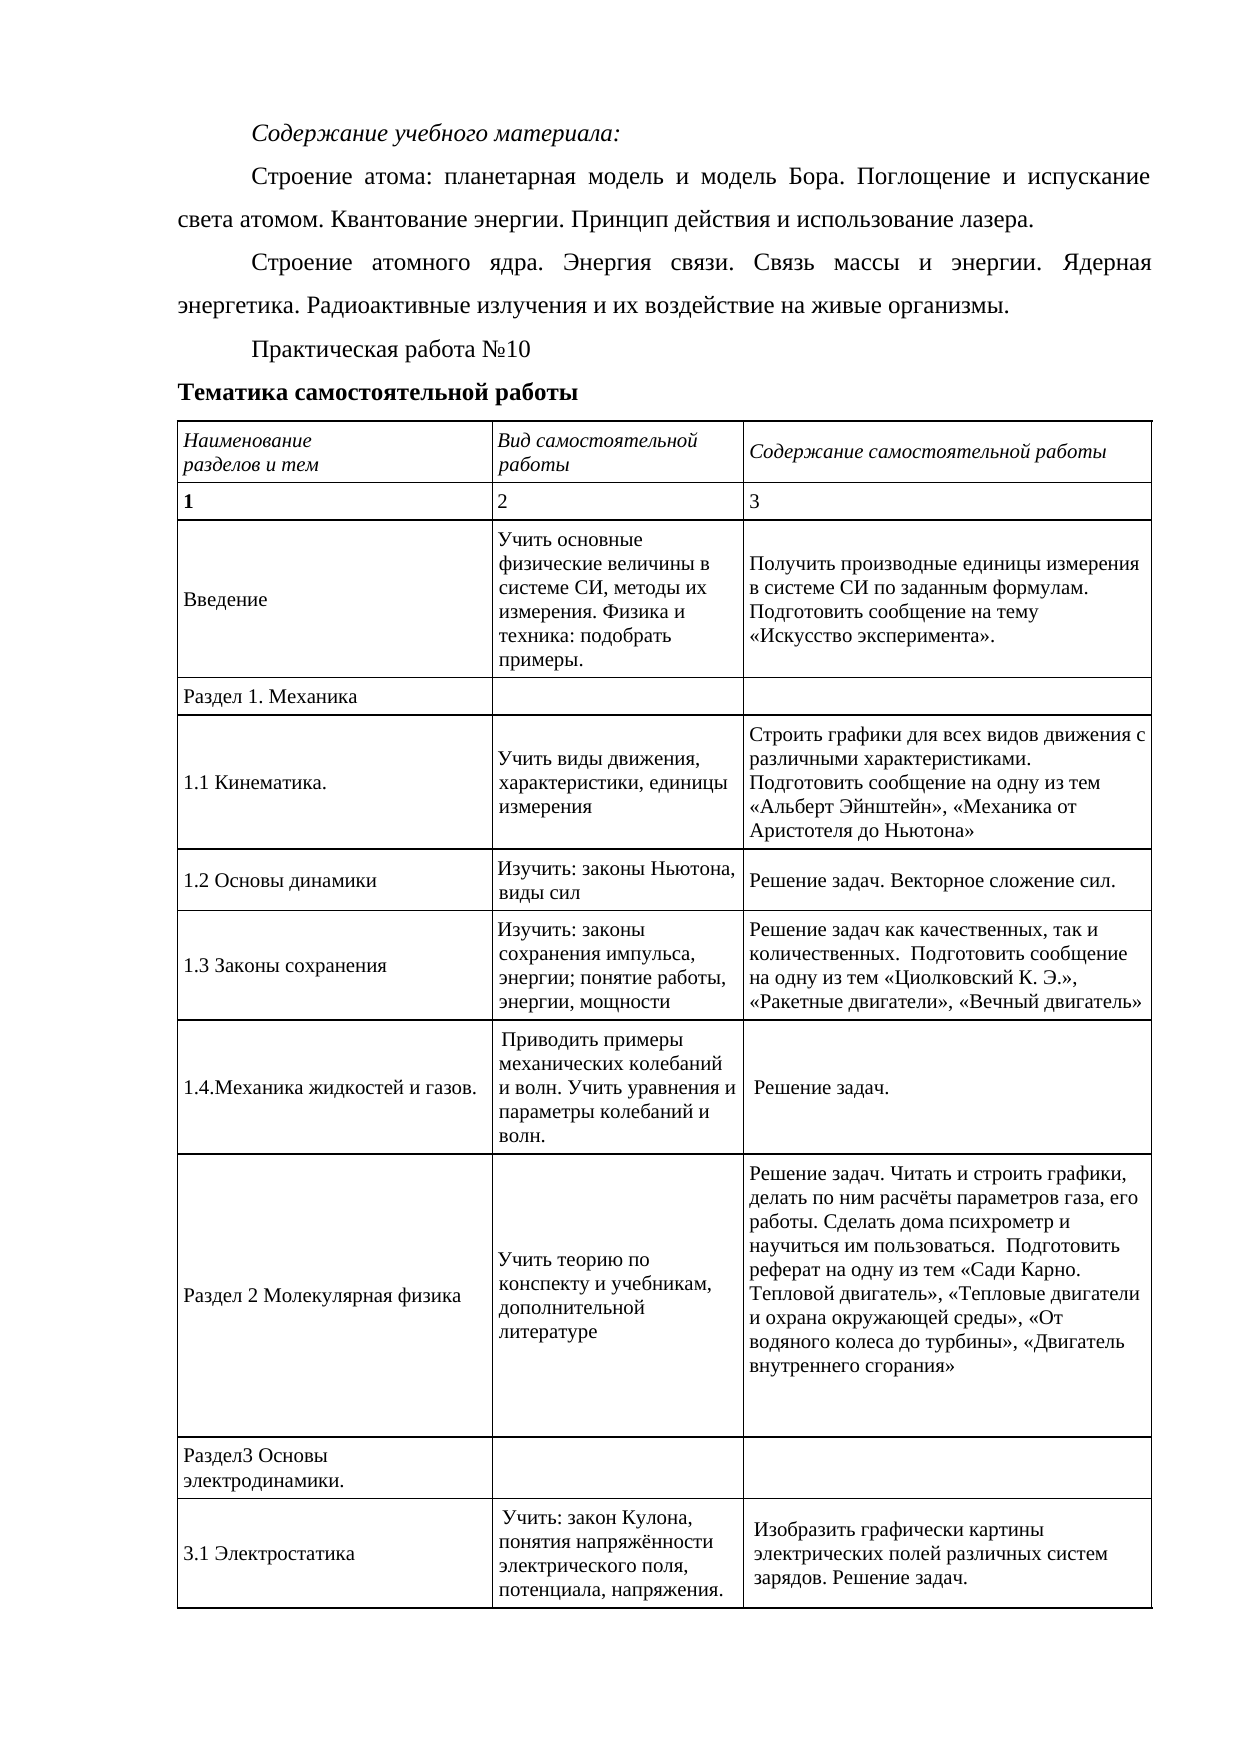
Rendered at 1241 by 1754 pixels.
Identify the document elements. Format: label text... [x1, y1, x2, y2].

table_cell 1.3 Законы сохранения [178, 911, 492, 1019]
table_cell Изучить: законы Ньютона, виды сил [493, 850, 743, 910]
text Содержание учебного материала: [177, 118, 1152, 147]
table_cell Учить теорию по конспекту и учебникам, дополнительной литературе [493, 1155, 743, 1436]
table_cell 3 [744, 483, 1151, 519]
table_cell Раздел3 Основы электродинамики. [178, 1438, 492, 1497]
table_cell Приводить примеры механических колебаний и волн. Учить уравнения и параметры колебаний и волн. [493, 1021, 743, 1153]
table_cell 3.1 Электростатика [178, 1499, 492, 1607]
table_cell Строить графики для всех видов движения с различными характеристиками. Подготовить сообщение на одну из тем «Альберт Эйнштейн», «Механика от Аристотеля до Ньютона» [744, 716, 1151, 848]
table_cell 1 [178, 483, 492, 519]
table_cell [493, 1438, 743, 1497]
table_cell Изобразить графически картины электрических полей различных систем зарядов. Решение задач. [744, 1499, 1151, 1607]
table_cell Решение задач. Читать и строить графики, делать по ним расчёты параметров газа, его работы. Сделать дома психрометр и научиться им пользоваться. Подготовить реферат на одну из тем «Сади Карно. Тепловой двигатель», «Тепловые двигатели и охрана окружающей среды», «От водяного колеса до турбины», «Двигатель внутреннего сгорания» [744, 1155, 1151, 1436]
table_cell Раздел 2 Молекулярная физика [178, 1155, 492, 1436]
table_cell Учить: закон Кулона, понятия напряжённости электрического поля, потенциала, напряжения. [493, 1499, 743, 1607]
text Строение атома: планетарная модель и модель Бора. Поглощение и испускание света атомом. Квантование энергии. Принцип действия и использование лазера. [177, 161, 1152, 233]
table_cell Решение задач. [744, 1021, 1151, 1153]
table_cell Раздел 1. Механика [178, 678, 492, 714]
table_cell Учить основные физические величины в системе СИ, методы их измерения. Физика и техника: подобрать примеры. [493, 521, 743, 677]
table_cell Решение задач как качественных, так и количественных. Подготовить сообщение на одну из тем «Циолковский К. Э.», «Ракетные двигатели», «Вечный двигатель» [744, 911, 1151, 1019]
table_cell Введение [178, 521, 492, 677]
table_cell [744, 1438, 1151, 1497]
table_cell [744, 678, 1151, 714]
table_header Содержание самостоятельной работы [744, 422, 1151, 482]
text Строение атомного ядра. Энергия связи. Связь массы и энергии. Ядерная энергетика. Радиоактивные излучения и их воздействие на живые организмы. [177, 247, 1152, 319]
table_cell Решение задач. Векторное сложение сил. [744, 850, 1151, 910]
table_cell 1.1 Кинематика. [178, 716, 492, 848]
table_cell Изучить: законы сохранения импульса, энергии; понятие работы, энергии, мощности [493, 911, 743, 1019]
table_cell 2 [493, 483, 743, 519]
table_header Наименование разделов и тем [178, 422, 492, 482]
text Тематика самостоятельной работы [177, 377, 1152, 406]
table_cell 1.2 Основы динамики [178, 850, 492, 910]
table_header Вид самостоятельной работы [493, 422, 743, 482]
table_cell Учить виды движения, характеристики, единицы измерения [493, 716, 743, 848]
table_cell [493, 678, 743, 714]
table_cell 1.4.Механика жидкостей и газов. [178, 1021, 492, 1153]
table_cell Получить производные единицы измерения в системе СИ по заданным формулам. Подготовить сообщение на тему «Искусство эксперимента». [744, 521, 1151, 677]
text Практическая работа №10 [177, 334, 1152, 362]
